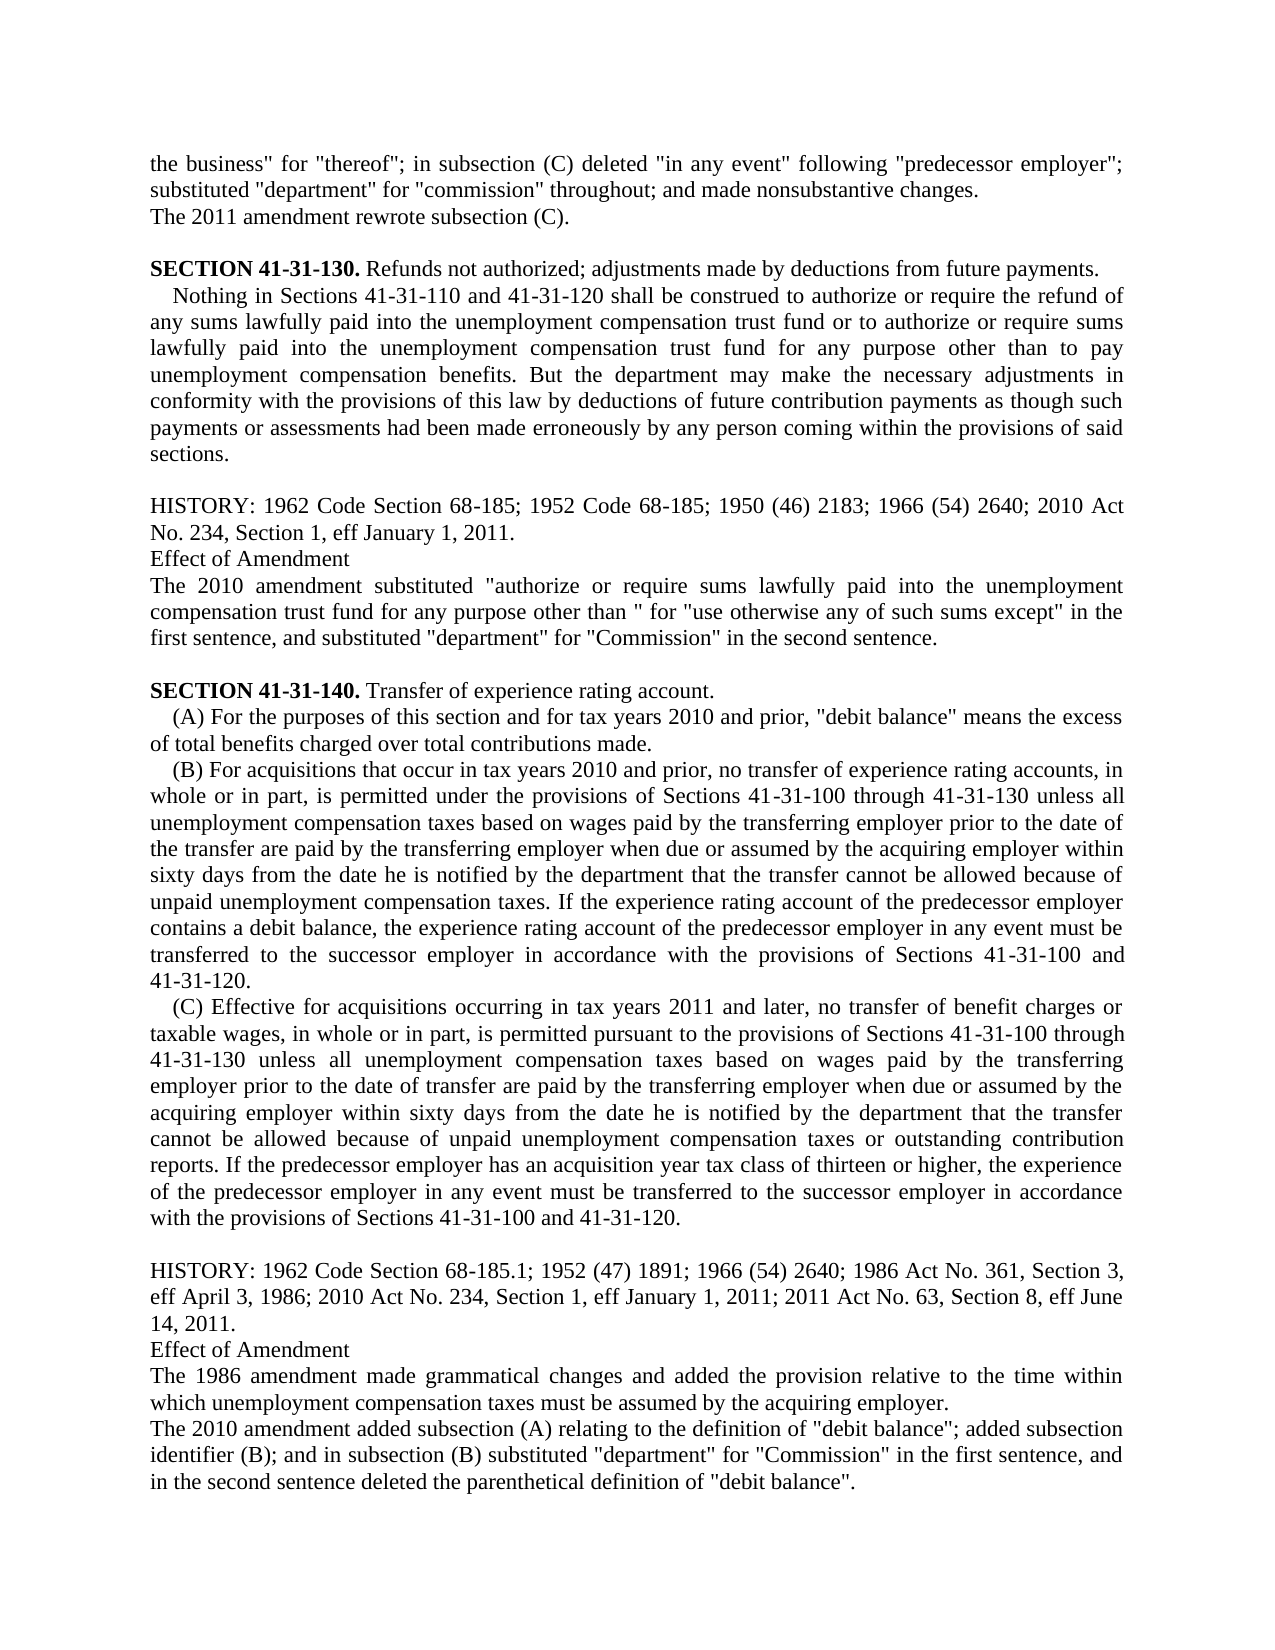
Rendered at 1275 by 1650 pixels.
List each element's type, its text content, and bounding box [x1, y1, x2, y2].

text The 1986 amendment made grammatical changes and added the provision relative to the time within which unemployment compensation taxes must be assumed by the acquiring employer. [150, 1362, 1125, 1415]
text The 2010 amendment substituted "authorize or require sums lawfully paid into the unemployment compensation trust fund for any purpose other than " for "use otherwise any of such sums except" in the first sentence, and substituted "department" for "Commission" in the second sentence. [150, 572, 1125, 651]
text Effect of Amendment [150, 1336, 1125, 1362]
text SECTION 41-31-130. Refunds not authorized; adjustments made by deductions from future payments. [150, 255, 1125, 282]
text (A) For the purposes of this section and for tax years 2010 and prior, "debit balance" means the excess of total benefits charged over total contributions made. [150, 703, 1125, 756]
text (C) Effective for acquisitions occurring in tax years 2011 and later, no transfer of benefit charges or taxable wages, in whole or in part, is permitted pursuant to the provisions of Sections 41-31-100 through 41-31-130 unless all unemployment compensation taxes based on wages paid by the transferring employer prior to the date of transfer are paid by the transferring employer when due or assumed by the acquiring employer within sixty days from the date he is notified by the department that the transfer cannot be allowed because of unpaid unemployment compensation taxes or outstanding contribution reports. If the predecessor employer has an acquisition year tax class of thirteen or higher, the experience of the predecessor employer in any event must be transferred to the successor employer in accordance with the provisions of Sections 41-31-100 and 41-31-120. [150, 993, 1125, 1231]
text HISTORY: 1962 Code Section 68-185; 1952 Code 68-185; 1950 (46) 2183; 1966 (54) 2640; 2010 Act No. 234, Section 1, eff January 1, 2011. [150, 493, 1125, 545]
text Effect of Amendment [150, 545, 1125, 572]
text (B) For acquisitions that occur in tax years 2010 and prior, no transfer of experience rating accounts, in whole or in part, is permitted under the provisions of Sections 41-31-100 through 41-31-130 unless all unemployment compensation taxes based on wages paid by the transferring employer prior to the date of the transfer are paid by the transferring employer when due or assumed by the acquiring employer within sixty days from the date he is notified by the department that the transfer cannot be allowed because of unpaid unemployment compensation taxes. If the experience rating account of the predecessor employer contains a debit balance, the experience rating account of the predecessor employer in any event must be transferred to the successor employer in accordance with the provisions of Sections 41-31-100 and 41-31-120. [150, 756, 1125, 993]
text HISTORY: 1962 Code Section 68-185.1; 1952 (47) 1891; 1966 (54) 2640; 1986 Act No. 361, Section 3, eff April 3, 1986; 2010 Act No. 234, Section 1, eff January 1, 2011; 2011 Act No. 63, Section 8, eff June 14, 2011. [150, 1257, 1125, 1336]
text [150, 150, 1125, 203]
text The 2010 amendment added subsection (A) relating to the definition of "debit balance"; added subsection identifier (B); and in subsection (B) substituted "department" for "Commission" in the first sentence, and in the second sentence deleted the parenthetical definition of "debit balance". [150, 1415, 1125, 1494]
text Nothing in Sections 41-31-110 and 41-31-120 shall be construed to authorize or require the refund of any sums lawfully paid into the unemployment compensation trust fund or to authorize or require sums lawfully paid into the unemployment compensation trust fund for any purpose other than to pay unemployment compensation benefits. But the department may make the necessary adjustments in conformity with the provisions of this law by deductions of future contribution payments as though such payments or assessments had been made erroneously by any person coming within the provisions of said sections. [150, 282, 1125, 466]
text SECTION 41-31-140. Transfer of experience rating account. [150, 677, 1125, 703]
text The 2011 amendment rewrote subsection (C). [150, 203, 1125, 229]
